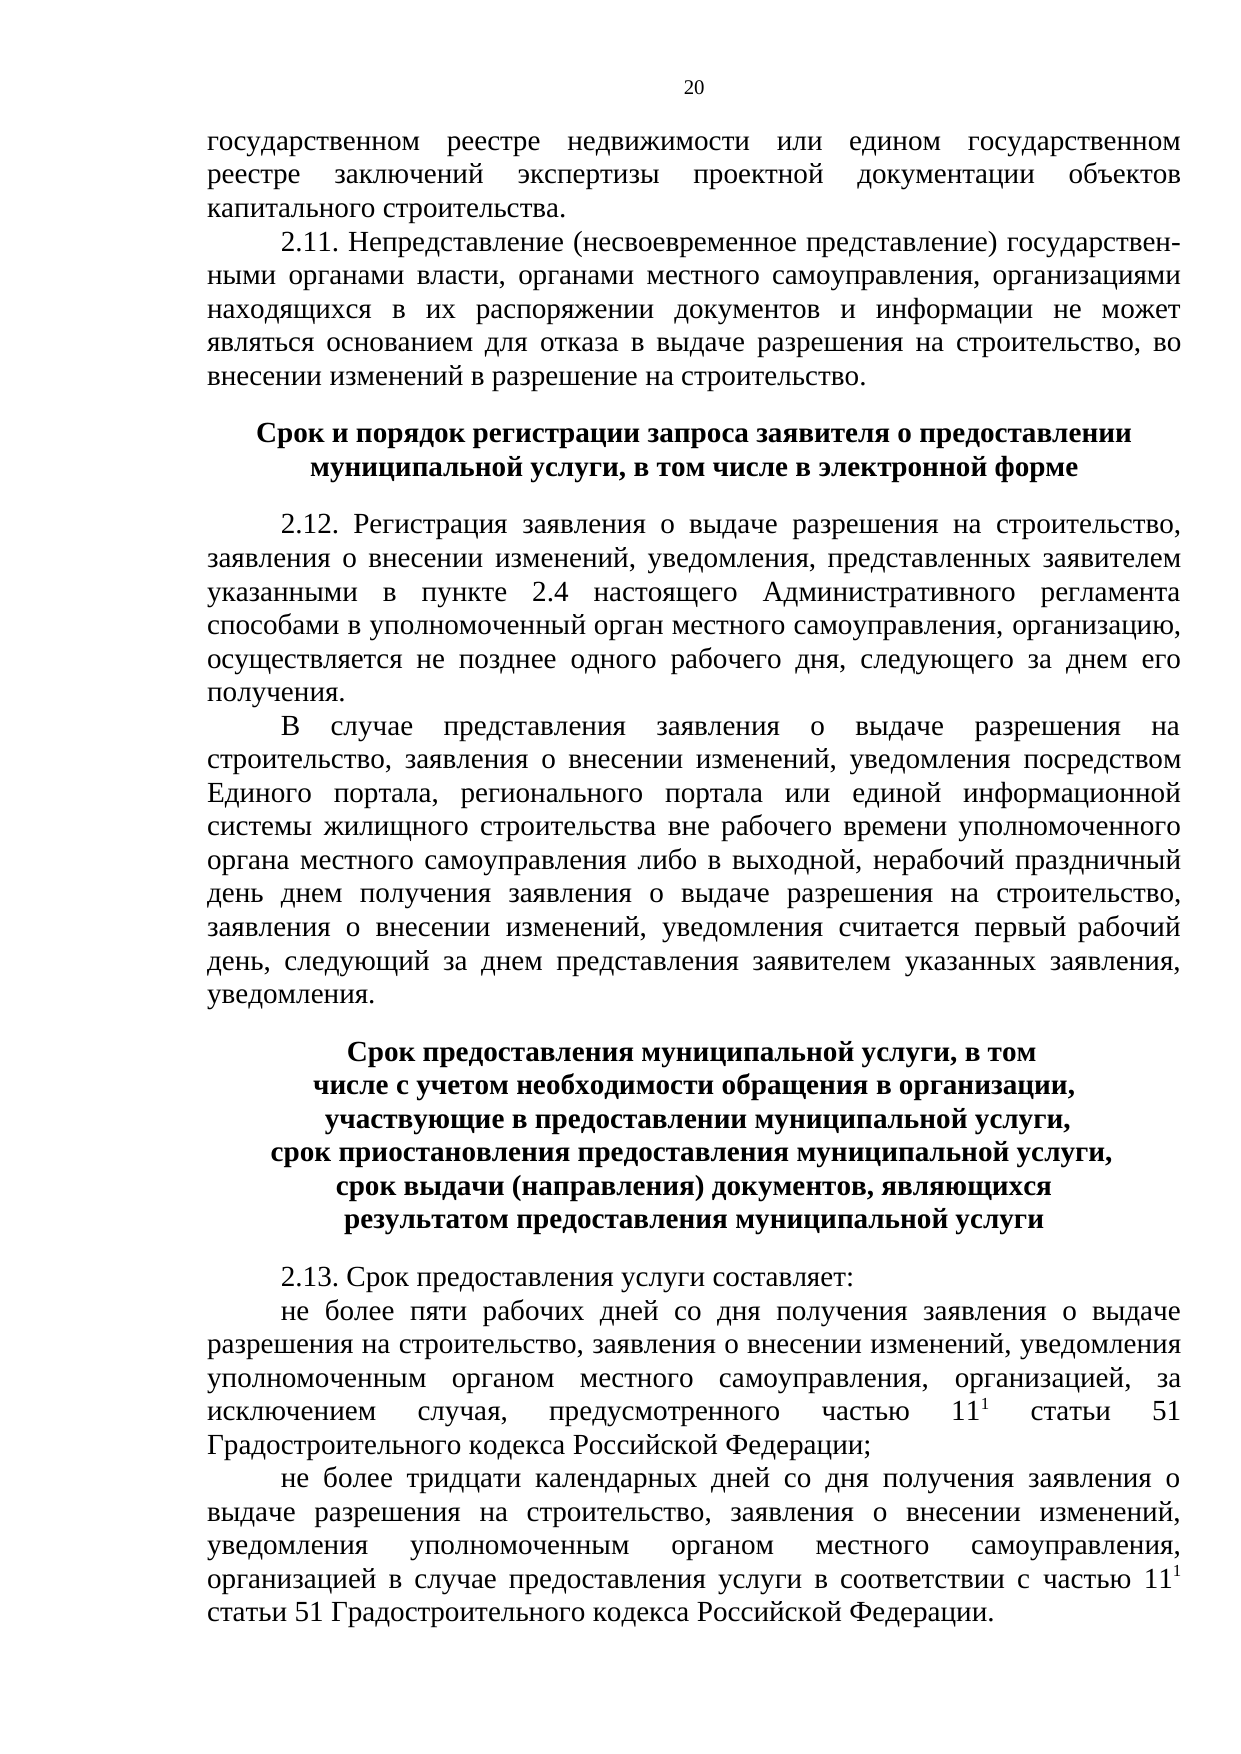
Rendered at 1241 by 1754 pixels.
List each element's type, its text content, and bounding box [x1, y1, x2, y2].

subtitle срок приостановления предоставления муниципальной услуги, [207, 1134, 1181, 1168]
subtitle Срок и порядок регистрации запроса заявителя о предоставлении муниципальной услуги, в том числе в электронной форме [207, 416, 1181, 483]
subtitle срок выдачи (направления) документов, являющихся [207, 1168, 1181, 1202]
subtitle числе с учетом необходимости обращения в организации, [207, 1067, 1181, 1101]
text не более тридцати календарных дней со дня получения заявления о выдаче разрешения на строительство, заявления о внесении изменений, уведомления уполномоченным органом местного самоуправления, организацией в случае предоставления услуги в соответствии с частью 111 статьи 51 Градостроительного кодекса Российской Федерации. [207, 1460, 1181, 1628]
subtitle Срок предоставления муниципальной услуги, в том [207, 1034, 1181, 1067]
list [207, 123, 1181, 224]
list 2.12. Регистрация заявления о выдаче разрешения на строительство, заявления о внесении изменений, уведомления, представленных заявителем указанными в пункте 2.4 настоящего Административного регламента способами в уполномоченный орган местного самоуправления, организацию, осуществляется не позднее одного рабочего дня, следующего за днем его получения. [207, 507, 1181, 708]
text не более пяти рабочих дней со дня получения заявления о выдаче разрешения на строительство, заявления о внесении изменений, уведомления уполномоченным органом местного самоуправления, организацией, за исключением случая, предусмотренного частью 111 статьи 51 Градостроительного кодекса Российской Федерации; [207, 1293, 1181, 1460]
list 2.11. Непредставление (несвоевременное представление) государствен-ными органами власти, органами местного самоуправления, организациями находящихся в их распоряжении документов и информации не может являться основанием для отказа в выдаче разрешения на строительство, во внесении изменений в разрешение на строительство. [207, 224, 1181, 391]
subtitle участвующие в предоставлении муниципальной услуги, [207, 1101, 1181, 1134]
list 2.13. Срок предоставления услуги составляет: [207, 1259, 1181, 1293]
subtitle результатом предоставления муниципальной услуги [207, 1202, 1181, 1235]
text В случае представления заявления о выдаче разрешения на строительство, заявления о внесении изменений, уведомления посредством Единого портала, регионального портала или единой информационной системы жилищного строительства вне рабочего времени уполномоченного органа местного самоуправления либо в выходной, нерабочий праздничный день днем получения заявления о выдаче разрешения на строительство, заявления о внесении изменений, уведомления считается первый рабочий день, следующий за днем представления заявителем указанных заявления, уведомления. [207, 708, 1181, 1010]
